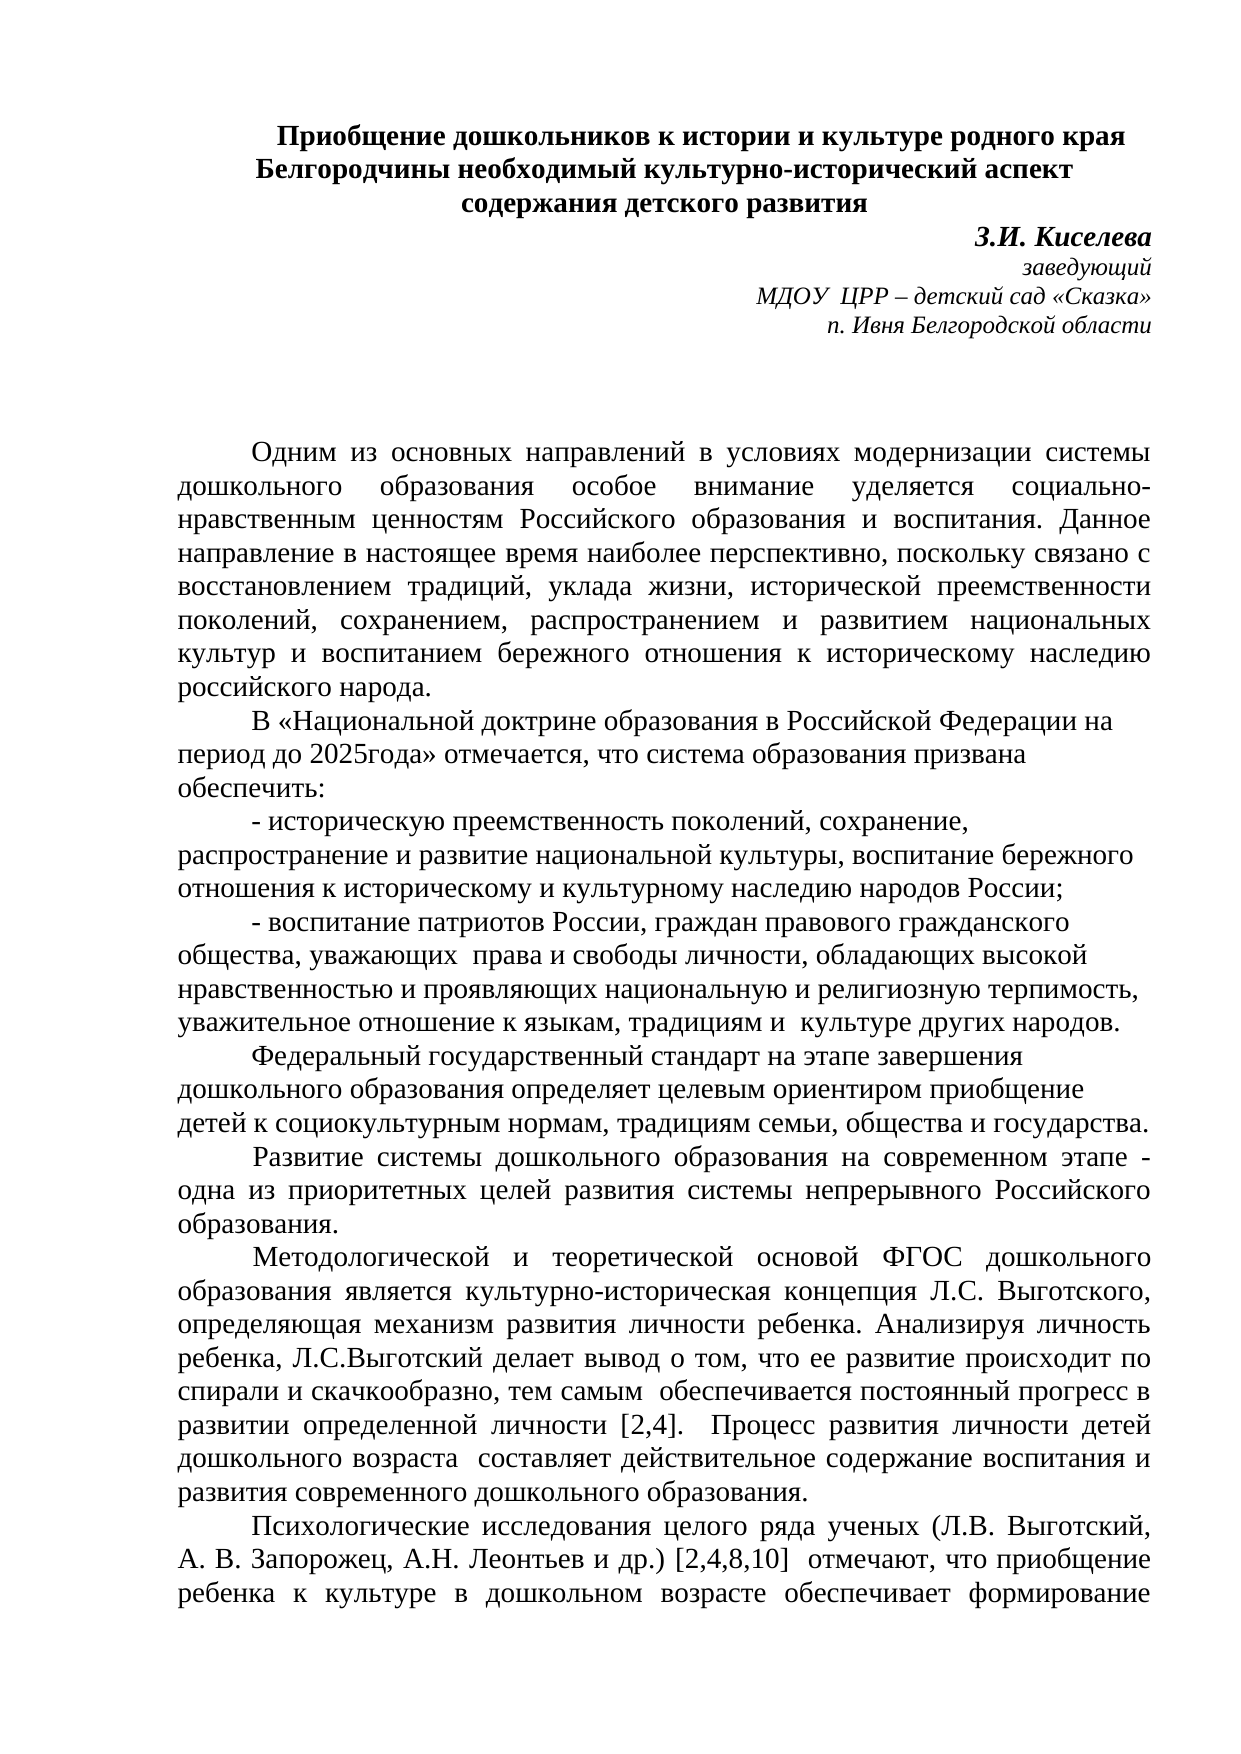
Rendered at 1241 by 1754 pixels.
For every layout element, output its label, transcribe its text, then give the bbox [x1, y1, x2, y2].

text З.И. Киселева [177, 219, 1152, 252]
text Приобщение дошкольников к истории и культуре родного края Белгородчины необходимый культурно-исторический аспект содержания детского развития [177, 118, 1152, 219]
text Развитие системы дошкольного образования на современном этапе - одна из приоритетных целей развития системы непрерывного Российского образования. [177, 1139, 1152, 1239]
text Федеральный государственный стандарт на этапе завершения дошкольного образования определяет целевым ориентиром приобщение детей к социокультурным нормам, традициям семьи, общества и государства. [177, 1038, 1152, 1139]
text - историческую преемственность поколений, сохранение, распространение и развитие национальной культуры, воспитание бережного отношения к историческому и культурному наследию народов России; [177, 803, 1152, 904]
text п. Ивня Белгородской области [177, 310, 1152, 338]
text Методологической и теоретической основой ФГОС дошкольного образования является культурно-историческая концепция Л.С. Выготского, определяющая механизм развития личности ребенка. Анализируя личность ребенка, Л.С.Выготский делает вывод о том, что ее развитие происходит по спирали и скачкообразно, тем самым обеспечивается постоянный прогресс в развитии определенной личности [2,4]. Процесс развития личности детей дошкольного возраста составляет действительное содержание воспитания и развития современного дошкольного образования. [177, 1239, 1152, 1508]
text Одним из основных направлений в условиях модернизации системы дошкольного образования особое внимание уделяется социально-нравственным ценностям Российского образования и воспитания. Данное направление в настоящее время наиболее перспективно, поскольку связано с восстановлением традиций, уклада жизни, исторической преемственности поколений, сохранением, распространением и развитием национальных культур и воспитанием бережного отношения к историческому наследию российского народа. [177, 434, 1152, 703]
text В «Национальной доктрине образования в Российской Федерации на период до 2025года» отмечается, что система образования призвана обеспечить: [177, 703, 1152, 803]
text - воспитание патриотов России, граждан правового гражданского общества, уважающих права и свободы личности, обладающих высокой нравственностью и проявляющих национальную и религиозную терпимость, уважительное отношение к языкам, традициям и культуре других народов. [177, 904, 1152, 1038]
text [177, 1508, 1152, 1608]
text МДОУ ЦРР – детский сад «Сказка» [177, 281, 1152, 310]
text заведующий [177, 252, 1152, 281]
